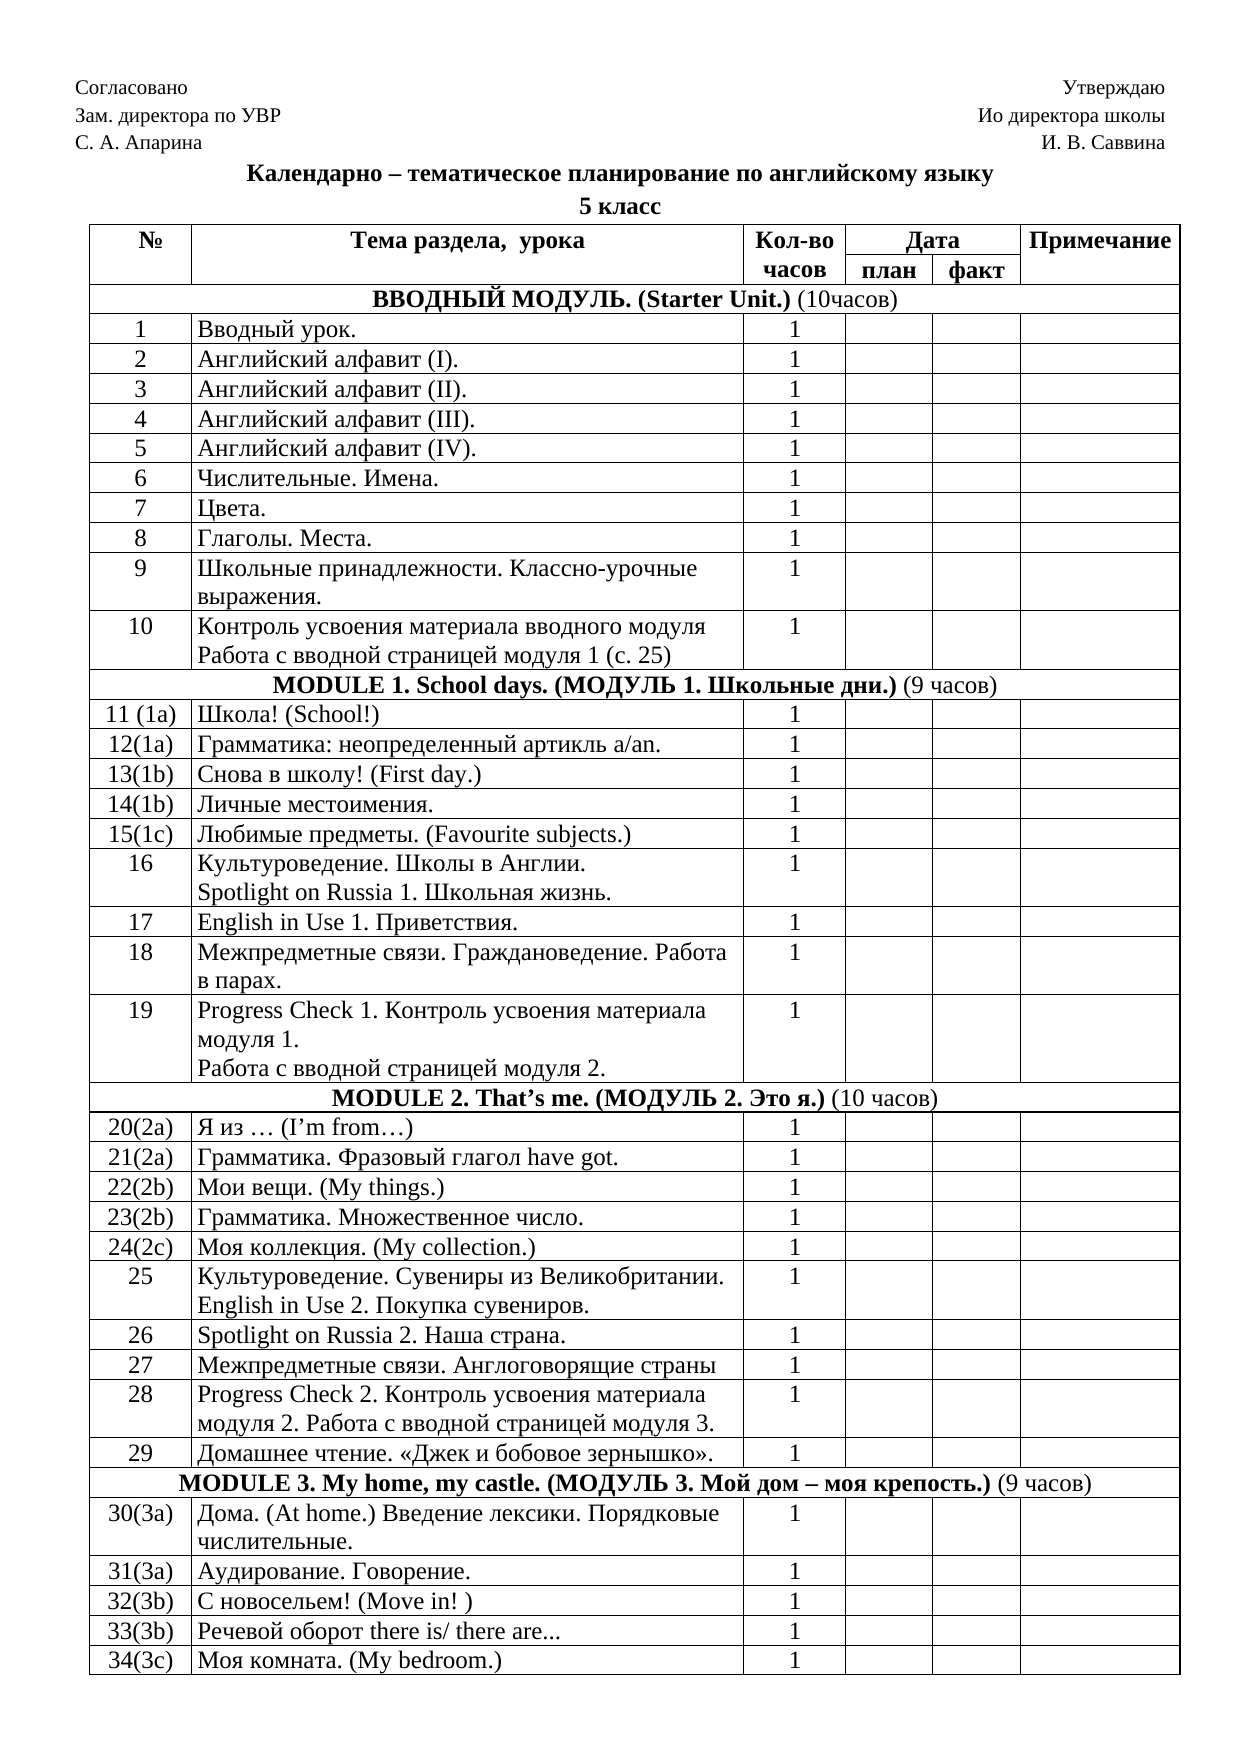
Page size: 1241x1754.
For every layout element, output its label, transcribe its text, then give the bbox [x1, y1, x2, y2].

table_cell 1 [744, 1113, 845, 1141]
table_cell 1 [744, 849, 845, 906]
table_cell 4 [90, 404, 191, 432]
table_cell 1 [744, 729, 845, 758]
table_cell [933, 1498, 1020, 1555]
table_cell 18 [90, 937, 191, 994]
table_cell 1 [744, 1202, 845, 1231]
table_cell 1 [744, 789, 845, 818]
table_cell [933, 611, 1020, 669]
table_cell 1 [744, 1320, 845, 1349]
table_cell 9 [90, 553, 191, 610]
table_cell 1 [744, 611, 845, 669]
table_cell 10 [90, 611, 191, 669]
table_cell 12(1a) [90, 729, 191, 758]
table_cell 1 [744, 759, 845, 788]
table_cell Английский алфавит (IV). [192, 434, 743, 462]
table_cell [933, 1438, 1020, 1467]
table_cell 26 [90, 1320, 191, 1349]
table_cell 8 [90, 523, 191, 552]
table_cell [1021, 523, 1179, 552]
table_cell 1 [744, 1438, 845, 1467]
table_cell [846, 463, 932, 492]
table_cell [1021, 759, 1179, 788]
table_cell Школа! (School!) [192, 700, 743, 728]
table_cell [846, 1232, 932, 1260]
table_cell [1021, 1320, 1179, 1349]
table_cell [933, 523, 1020, 552]
table_cell [933, 700, 1020, 728]
table_cell [846, 374, 932, 403]
table_cell MODULE 1. School days. (МОДУЛЬ 1. Школьные дни.) (9 часов) [90, 670, 1179, 698]
table_cell 1 [744, 344, 845, 373]
table_cell 31(3a) [90, 1556, 191, 1585]
table_cell 20(2a) [90, 1113, 191, 1141]
table_cell [933, 463, 1020, 492]
table_cell [1021, 700, 1179, 728]
table_cell Грамматика: неопределенный артикль a/an. [192, 729, 743, 758]
table_cell Progress Check 1. Контроль усвоения материала модуля 1. Работа с вводной страницей модуля 2. [192, 995, 743, 1082]
table_cell 7 [90, 493, 191, 522]
table_cell [846, 1202, 932, 1231]
table_cell 1 [744, 493, 845, 522]
table_cell [933, 1232, 1020, 1260]
table_cell 1 [90, 314, 191, 343]
table_cell 19 [90, 995, 191, 1082]
table_cell 1 [744, 1646, 845, 1674]
table_cell 16 [90, 849, 191, 906]
table_cell [1021, 937, 1179, 994]
table_cell Мои вещи. (My things.) [192, 1172, 743, 1201]
table_cell 3 [90, 374, 191, 403]
table_cell [1021, 1380, 1179, 1437]
table_cell [933, 819, 1020, 847]
table_header Тема раздела, урока [192, 225, 743, 283]
table_cell [1021, 1646, 1179, 1674]
table_cell [846, 1261, 932, 1319]
table_cell Английский алфавит (I). [192, 344, 743, 373]
table_header Дата [846, 225, 1020, 254]
table_cell 1 [744, 1616, 845, 1644]
table_cell [846, 849, 932, 906]
table_cell Вводный урок. [192, 314, 743, 343]
table_cell [1021, 819, 1179, 847]
table_cell [933, 907, 1020, 936]
table_cell [1021, 1498, 1179, 1555]
table_cell 1 [744, 1556, 845, 1585]
table_cell 1 [744, 1261, 845, 1319]
table_cell [846, 1646, 932, 1674]
text Календарно – тематическое планирование по английскому языку [75, 158, 1165, 187]
table_cell [933, 434, 1020, 462]
table_cell [933, 759, 1020, 788]
table_cell Я из … (I’m from…) [192, 1113, 743, 1141]
table_cell Числительные. Имена. [192, 463, 743, 492]
table_cell [846, 995, 932, 1082]
table_cell Английский алфавит (II). [192, 374, 743, 403]
table_cell [933, 1261, 1020, 1319]
table_cell 25 [90, 1261, 191, 1319]
table_cell 1 [744, 819, 845, 847]
table_cell [1021, 404, 1179, 432]
table_cell [933, 1380, 1020, 1437]
table_cell [933, 1172, 1020, 1201]
table_cell Spotlight on Russia 2. Наша страна. [192, 1320, 743, 1349]
table_cell 34(3c) [90, 1646, 191, 1674]
table_cell 1 [744, 434, 845, 462]
table_cell 1 [744, 995, 845, 1082]
table_cell [933, 849, 1020, 906]
table_cell [846, 553, 932, 610]
table_cell [846, 611, 932, 669]
table_cell [846, 1380, 932, 1437]
table_cell 15(1c) [90, 819, 191, 847]
table_cell [933, 789, 1020, 818]
table_cell план [846, 255, 932, 283]
table_cell [846, 819, 932, 847]
table_cell Цвета. [192, 493, 743, 522]
table_cell [933, 1142, 1020, 1171]
table_cell 1 [744, 374, 845, 403]
table_cell [1021, 729, 1179, 758]
table_cell [846, 493, 932, 522]
table_cell [933, 1350, 1020, 1378]
table_cell [933, 493, 1020, 522]
table_cell Снова в школу! (First day.) [192, 759, 743, 788]
table_cell [846, 404, 932, 432]
table_cell 6 [90, 463, 191, 492]
table_cell [846, 1113, 932, 1141]
table_cell [1021, 1556, 1179, 1585]
table_cell 30(3a) [90, 1498, 191, 1555]
table_cell [846, 1498, 932, 1555]
table_cell Аудирование. Говорение. [192, 1556, 743, 1585]
table_cell 32(3b) [90, 1586, 191, 1615]
table_cell [1021, 463, 1179, 492]
table_cell [1021, 1616, 1179, 1644]
table_cell Моя комната. (My bedroom.) [192, 1646, 743, 1674]
table_cell С новосельем! (Move in! ) [192, 1586, 743, 1615]
table_cell [1021, 1438, 1179, 1467]
table_cell [1021, 1113, 1179, 1141]
table_cell [846, 1172, 932, 1201]
table_cell 33(3b) [90, 1616, 191, 1644]
table_cell 1 [744, 404, 845, 432]
table_cell 2 [90, 344, 191, 373]
table_cell [1021, 1142, 1179, 1171]
table_cell [846, 434, 932, 462]
table_cell [1021, 553, 1179, 610]
table_cell Любимые предметы. (Favourite subjects.) [192, 819, 743, 847]
table_cell [1021, 1261, 1179, 1319]
table_cell [933, 995, 1020, 1082]
table_cell 14(1b) [90, 789, 191, 818]
table_cell [846, 1616, 932, 1644]
table_cell [933, 1113, 1020, 1141]
table_header Согласовано Зам. директора по УВР С. А. Апарина [64, 75, 620, 158]
table_cell 5 [90, 434, 191, 462]
table_cell 1 [744, 1172, 845, 1201]
table_cell MODULE 2. That’s me. (МОДУЛЬ 2. Это я.) (10 часов) [90, 1083, 1179, 1111]
table_cell 1 [744, 523, 845, 552]
table_cell [846, 344, 932, 373]
table_cell 1 [744, 907, 845, 936]
table_cell [846, 1586, 932, 1615]
table_cell 21(2a) [90, 1142, 191, 1171]
table_cell Школьные принадлежности. Классно-урочные выражения. [192, 553, 743, 610]
table_cell [846, 937, 932, 994]
table_cell [933, 1320, 1020, 1349]
table_cell [933, 344, 1020, 373]
table_cell 13(1b) [90, 759, 191, 788]
text 5 класс [75, 191, 1165, 219]
table_cell [1021, 849, 1179, 906]
table_header Примечание [1021, 225, 1179, 283]
table_cell [1021, 374, 1179, 403]
table_cell факт [933, 255, 1020, 283]
table_cell [846, 523, 932, 552]
table_cell [1021, 1172, 1179, 1201]
table_cell [846, 759, 932, 788]
table_cell 11 (1a) [90, 700, 191, 728]
table_cell [933, 1616, 1020, 1644]
table_cell 1 [744, 1142, 845, 1171]
table_cell [846, 1142, 932, 1171]
table_cell [846, 700, 932, 728]
table_cell ВВОДНЫЙ МОДУЛЬ. (Starter Unit.) (10часов) [90, 285, 1179, 313]
table_cell 1 [744, 1586, 845, 1615]
table_cell [1021, 1350, 1179, 1378]
table_cell [846, 789, 932, 818]
table_cell [933, 1646, 1020, 1674]
table_cell English in Use 1. Приветствия. [192, 907, 743, 936]
table_cell Дома. (At home.) Введение лексики. Порядковые числительные. [192, 1498, 743, 1555]
table_cell [1021, 344, 1179, 373]
table_cell 1 [744, 1232, 845, 1260]
table_cell Грамматика. Множественное число. [192, 1202, 743, 1231]
table_cell [846, 1556, 932, 1585]
table_header Утверждаю Ио директора школы И. В. Саввина [620, 75, 1176, 158]
table_cell 1 [744, 700, 845, 728]
table_cell [1021, 1586, 1179, 1615]
table_cell Межпредметные связи. Граждановедение. Работа в парах. [192, 937, 743, 994]
table_cell [933, 1586, 1020, 1615]
table_cell [846, 314, 932, 343]
table_cell [1021, 1202, 1179, 1231]
table_cell Речевой оборот there is/ there are... [192, 1616, 743, 1644]
table_cell [1021, 611, 1179, 669]
table_cell [1021, 493, 1179, 522]
table_cell [846, 729, 932, 758]
table_cell [933, 729, 1020, 758]
table_cell [846, 907, 932, 936]
table_cell Домашнее чтение. «Джек и бобовое зернышко». [192, 1438, 743, 1467]
table_cell [1021, 789, 1179, 818]
table_cell 1 [744, 937, 845, 994]
table_cell 28 [90, 1380, 191, 1437]
table_cell Контроль усвоения материала вводного модуля Работа с вводной страницей модуля 1 (с. 25) [192, 611, 743, 669]
table_cell Глаголы. Места. [192, 523, 743, 552]
table_cell [846, 1350, 932, 1378]
table_cell Межпредметные связи. Англоговорящие страны [192, 1350, 743, 1378]
table_cell [1021, 995, 1179, 1082]
table_cell 1 [744, 314, 845, 343]
table_cell 17 [90, 907, 191, 936]
table_cell 24(2c) [90, 1232, 191, 1260]
table_header Кол-во часов [744, 225, 845, 283]
table_cell [933, 374, 1020, 403]
table_cell [846, 1438, 932, 1467]
table_cell 1 [744, 1498, 845, 1555]
table_cell [846, 1320, 932, 1349]
table_cell [1021, 907, 1179, 936]
table_cell Моя коллекция. (My collection.) [192, 1232, 743, 1260]
table_cell 23(2b) [90, 1202, 191, 1231]
table_cell [933, 553, 1020, 610]
table_cell [1021, 434, 1179, 462]
table_cell [933, 1202, 1020, 1231]
table_header № [90, 225, 191, 283]
table_cell [1021, 1232, 1179, 1260]
table_cell [1021, 314, 1179, 343]
table_cell [933, 937, 1020, 994]
table_cell [933, 314, 1020, 343]
table_cell Культуроведение. Школы в Англии. Spotlight on Russia 1. Школьная жизнь. [192, 849, 743, 906]
table_cell 1 [744, 1350, 845, 1378]
table_cell [933, 1556, 1020, 1585]
table_cell 27 [90, 1350, 191, 1378]
table_cell 22(2b) [90, 1172, 191, 1201]
table_cell [933, 404, 1020, 432]
table_cell Культуроведение. Сувениры из Великобритании. English in Use 2. Покупка сувениров. [192, 1261, 743, 1319]
table_cell Личные местоимения. [192, 789, 743, 818]
table_cell Progress Check 2. Контроль усвоения материала модуля 2. Работа с вводной страницей модуля 3. [192, 1380, 743, 1437]
table_cell 29 [90, 1438, 191, 1467]
table_cell Грамматика. Фразовый глагол have got. [192, 1142, 743, 1171]
table_cell 1 [744, 463, 845, 492]
table_cell Английский алфавит (III). [192, 404, 743, 432]
table_cell 1 [744, 1380, 845, 1437]
table_cell 1 [744, 553, 845, 610]
table_cell MODULE 3. My home, my castle. (МОДУЛЬ 3. Мой дом – моя крепость.) (9 часов) [90, 1468, 1179, 1497]
